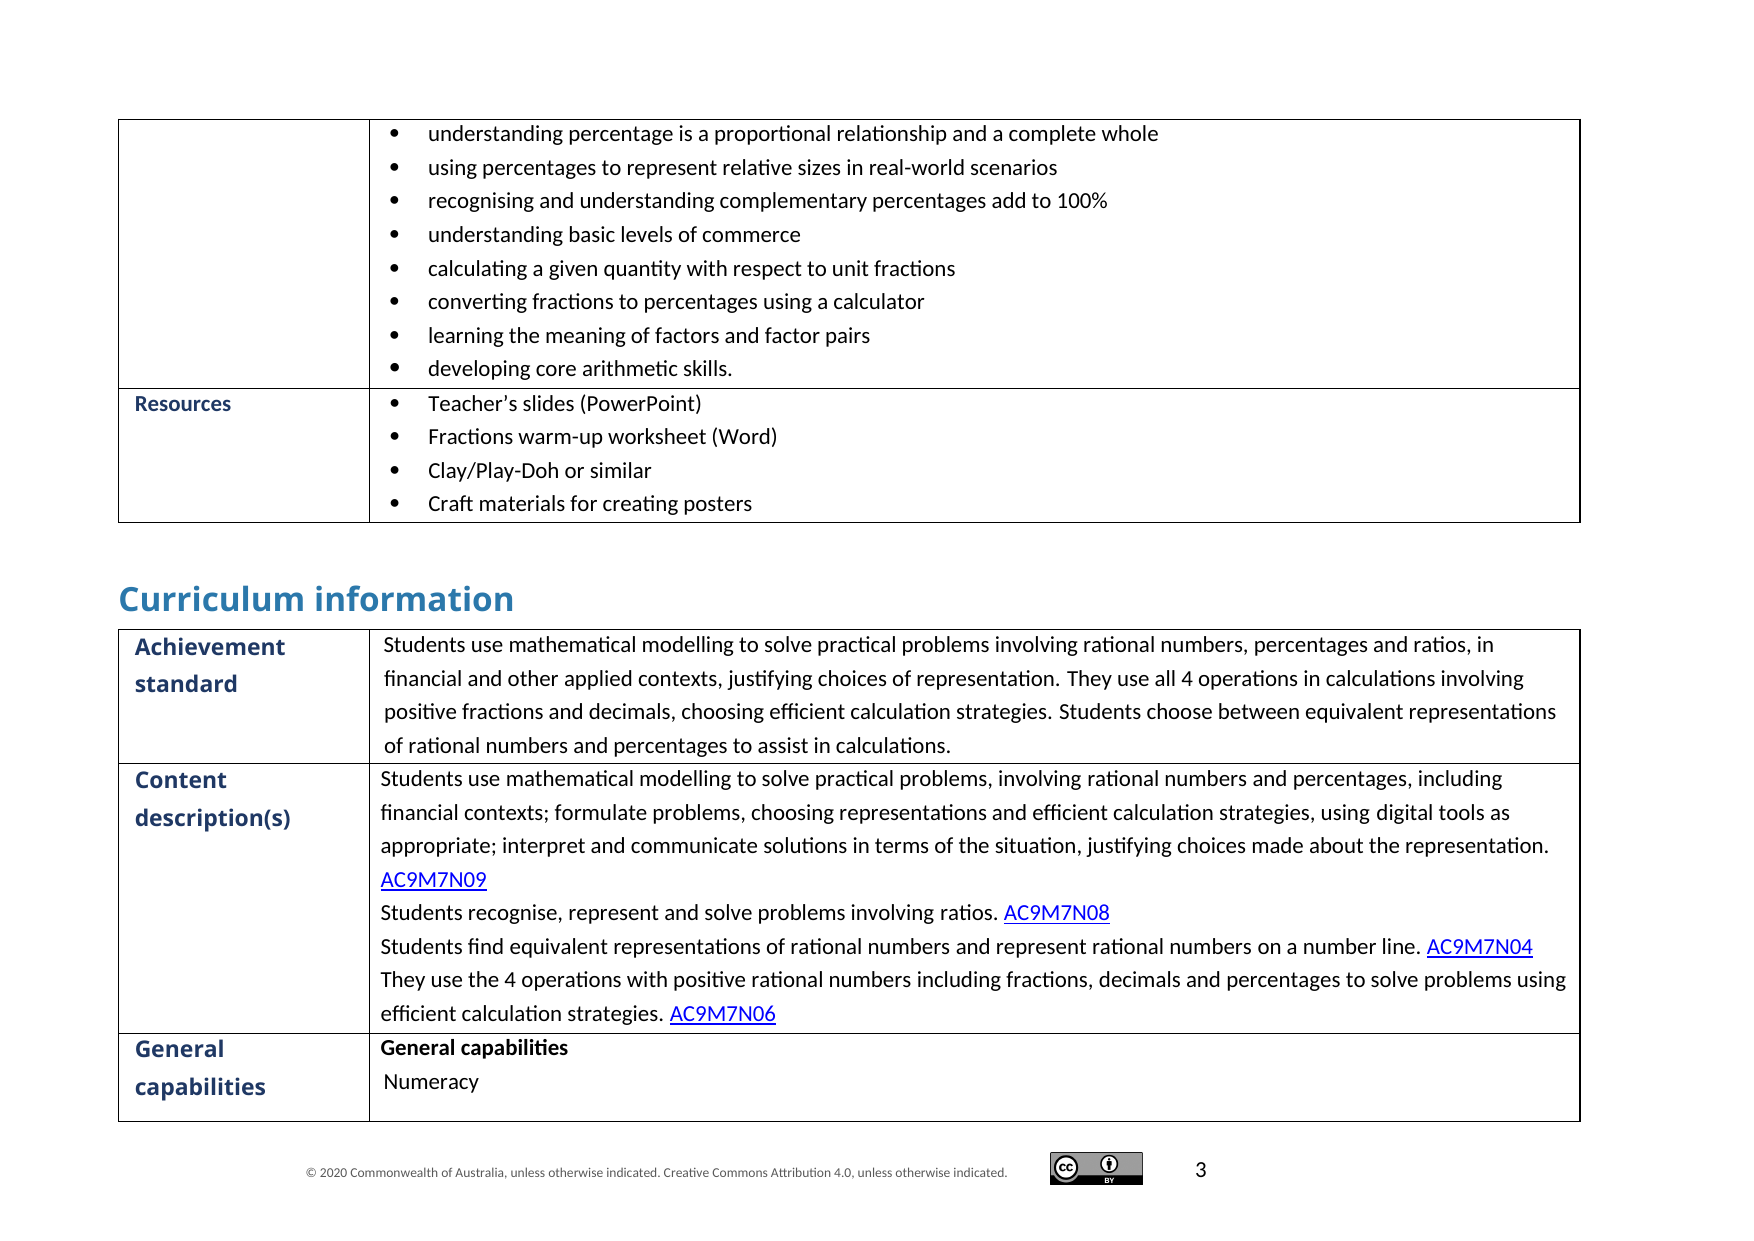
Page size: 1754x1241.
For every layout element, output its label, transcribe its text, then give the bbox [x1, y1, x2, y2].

table_cell Resources [119, 389, 369, 522]
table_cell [119, 1034, 369, 1121]
picture [22, 0, 1276, 1241]
table_cell Content description(s) [119, 764, 369, 1032]
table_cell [119, 120, 369, 388]
table_cell Teacher’s slides (PowerPoint) Fractions warm-up worksheet (Word) Clay/Play-Doh or similar Craft materials for creating posters [370, 389, 1579, 522]
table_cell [370, 120, 1579, 388]
table_header Achievement standard [119, 630, 369, 763]
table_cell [370, 1034, 1579, 1121]
subtitle Curriculum information [118, 576, 1577, 621]
table_cell Students use mathematical modelling to solve practical problems, involving rational numbers and percentages, including financial contexts; formulate problems, choosing representations and efficient calculation strategies, using digital tools as appropriate; interpret and communicate solutions in terms of the situation, justifying choices made about the representation. AC9M7N09 Students recognise, represent and solve problems involving ratios. AC9M7N08 Students find equivalent representations of rational numbers and represent rational numbers on a number line. AC9M7N04 They use the 4 operations with positive rational numbers including fractions, decimals and percentages to solve problems using efficient calculation strategies. AC9M7N06 [370, 764, 1579, 1032]
table_header Students use mathematical modelling to solve practical problems involving rational numbers, percentages and ratios, in financial and other applied contexts, justifying choices of representation. They use all 4 operations in calculations involving positive fractions and decimals, choosing efficient calculation strategies. Students choose between equivalent representations of rational numbers and percentages to assist in calculations. [370, 630, 1579, 763]
